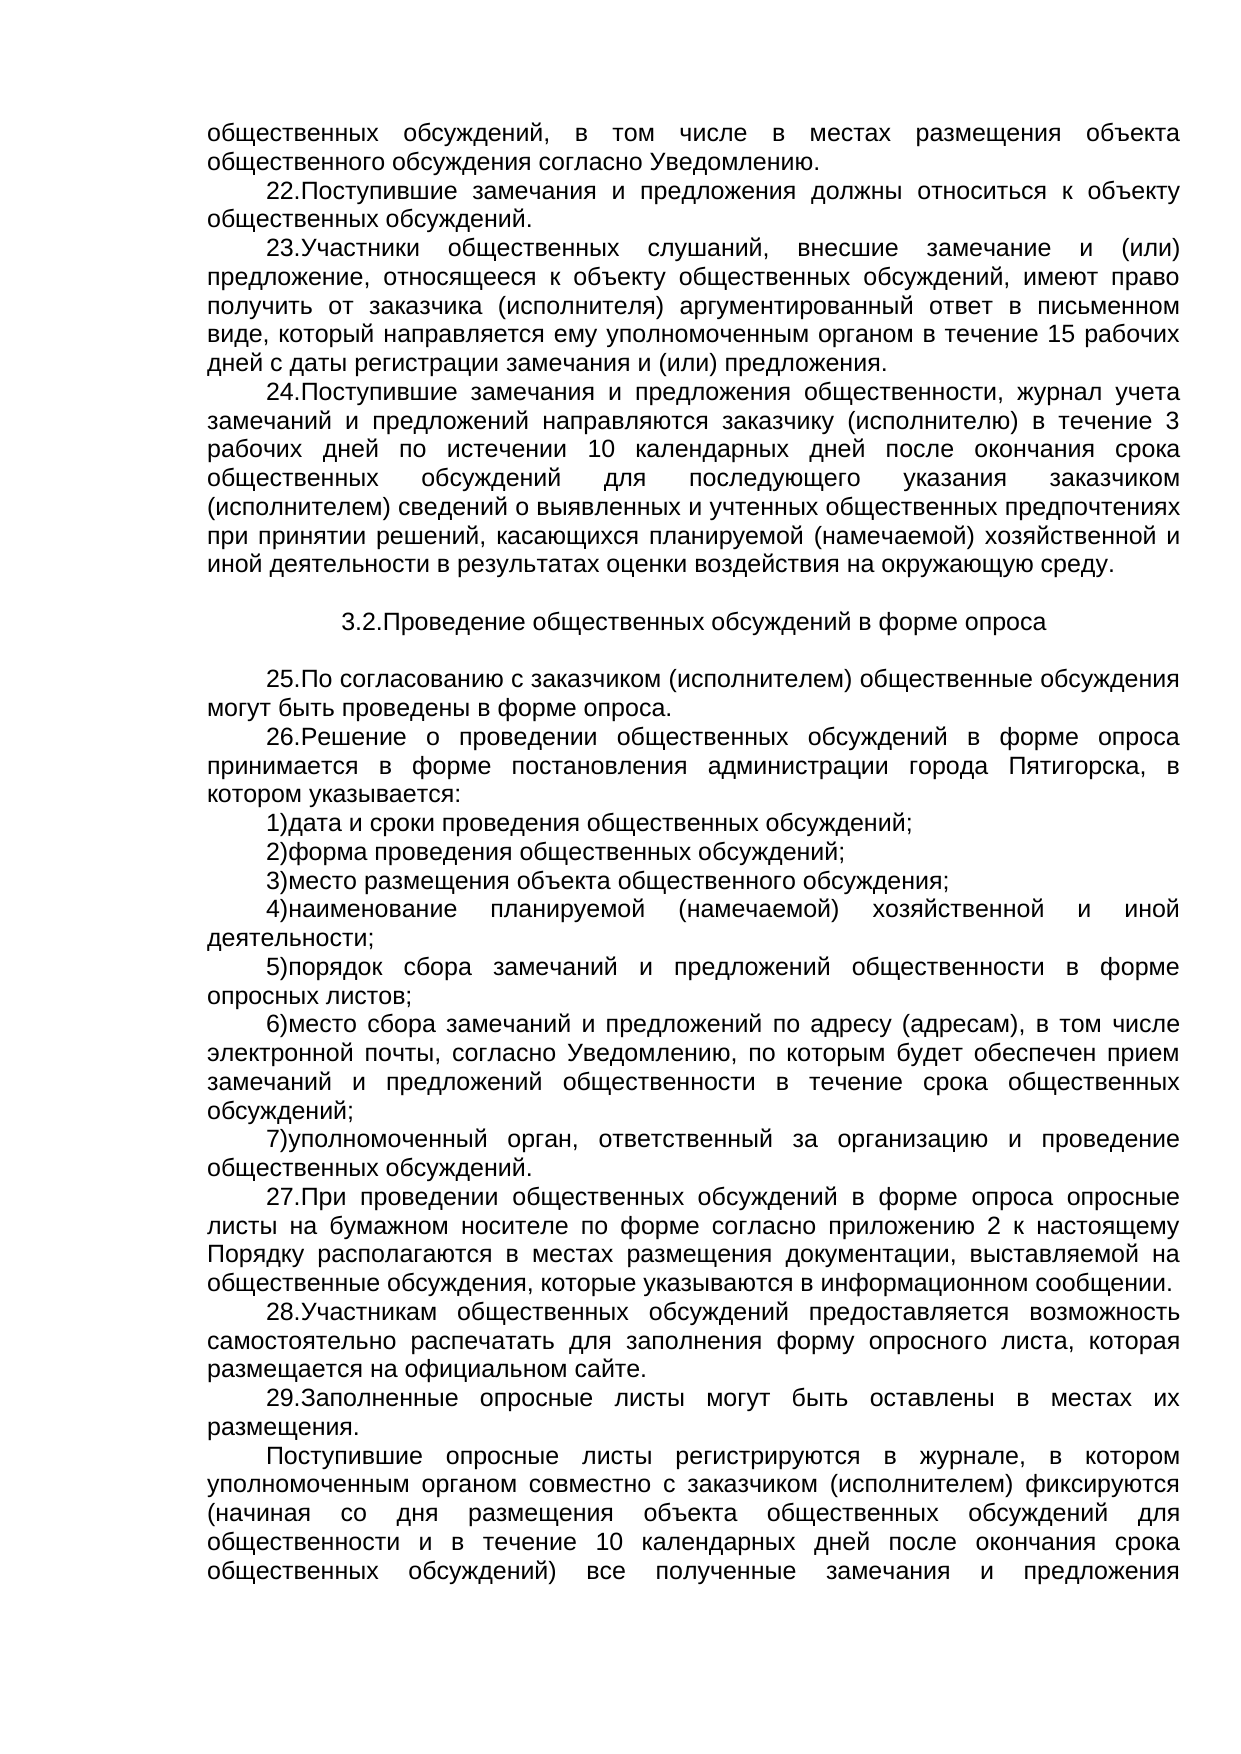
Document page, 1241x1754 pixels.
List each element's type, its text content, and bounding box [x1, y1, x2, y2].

text 25.По согласованию с заказчиком (исполнителем) общественные обсуждения могут быть проведены в форме опроса. [207, 664, 1181, 722]
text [207, 1441, 1181, 1584]
text 5)порядок сбора замечаний и предложений общественности в форме опросных листов; [207, 952, 1181, 1009]
text 1)дата и сроки проведения общественных обсуждений; [207, 808, 1181, 837]
text 3)место размещения объекта общественного обсуждения; [207, 866, 1181, 894]
text 26.Решение о проведении общественных обсуждений в форме опроса принимается в форме постановления администрации города Пятигорска, в котором указывается: [207, 722, 1181, 808]
text 2)форма проведения общественных обсуждений; [207, 837, 1181, 866]
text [207, 118, 1181, 176]
text 22.Поступившие замечания и предложения должны относиться к объекту общественных обсуждений. [207, 176, 1181, 233]
text 29.Заполненные опросные листы могут быть оставлены в местах их размещения. [207, 1383, 1181, 1441]
text 24.Поступившие замечания и предложения общественности, журнал учета замечаний и предложений направляются заказчику (исполнителю) в течение 3 рабочих дней по истечении 10 календарных дней после окончания срока общественных обсуждений для последующего указания заказчиком (исполнителем) сведений о выявленных и учтенных общественных предпочтениях при принятии решений, касающихся планируемой (намечаемой) хозяйственной и иной деятельности в результатах оценки воздействия на окружающую среду. [207, 377, 1181, 578]
text 7)уполномоченный орган, ответственный за организацию и проведение общественных обсуждений. [207, 1124, 1181, 1182]
text 3.2.Проведение общественных обсуждений в форме опроса [207, 607, 1181, 636]
text 23.Участники общественных слушаний, внесшие замечание и (или) предложение, относящееся к объекту общественных обсуждений, имеют право получить от заказчика (исполнителя) аргументированный ответ в письменном виде, который направляется ему уполномоченным органом в течение 15 рабочих дней с даты регистрации замечания и (или) предложения. [207, 233, 1181, 377]
text 27.При проведении общественных обсуждений в форме опроса опросные листы на бумажном носителе по форме согласно приложению 2 к настоящему Порядку располагаются в местах размещения документации, выставляемой на общественные обсуждения, которые указываются в информационном сообщении. [207, 1182, 1181, 1297]
text 28.Участникам общественных обсуждений предоставляется возможность самостоятельно распечатать для заполнения форму опросного листа, которая размещается на официальном сайте. [207, 1297, 1181, 1383]
text 6)место сбора замечаний и предложений по адресу (адресам), в том числе электронной почты, согласно Уведомлению, по которым будет обеспечен прием замечаний и предложений общественности в течение срока общественных обсуждений; [207, 1009, 1181, 1124]
text 4)наименование планируемой (намечаемой) хозяйственной и иной деятельности; [207, 894, 1181, 952]
